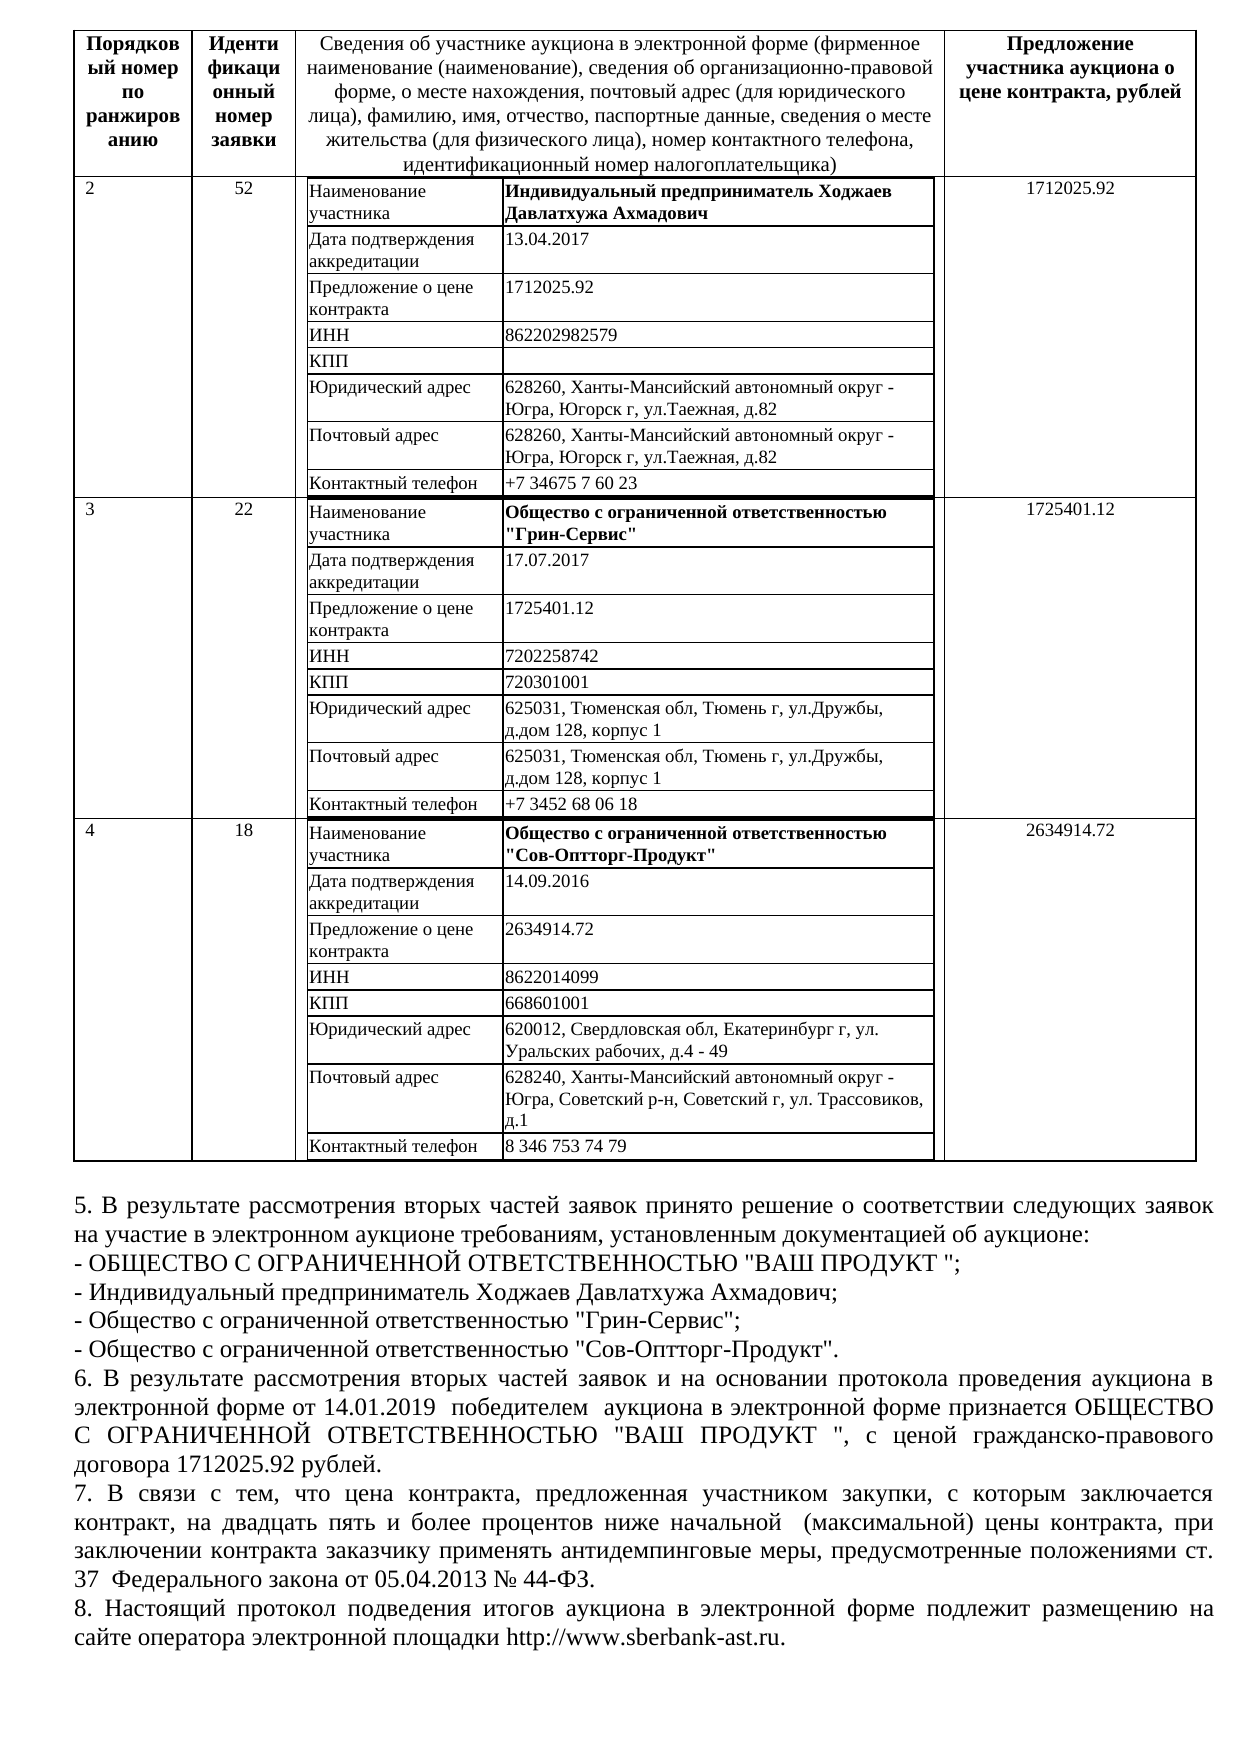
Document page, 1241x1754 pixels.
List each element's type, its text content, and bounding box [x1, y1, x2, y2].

table_cell [308, 227, 502, 273]
text 5. В результате рассмотрения вторых частей заявок принято решение о соответствии следующих заявок на участие в электронном аукционе требованиям, установленным документацией об аукционе: [74, 1191, 1215, 1248]
table_cell [308, 743, 502, 790]
table_cell [308, 916, 502, 963]
table_cell [504, 500, 933, 546]
text - ОБЩЕСТВО С ОГРАНИЧЕННОЙ ОТВЕТСТВЕННОСТЬЮ "ВАШ ПРОДУКТ "; [74, 1248, 1215, 1277]
text 7. В связи с тем, что цена контракта, предложенная участником закупки, с которым заключается контракт, на двадцать пять и более процентов ниже начальной (максимальной) цены контракта, при заключении контракта заказчику применять антидемпинговые меры, предусмотренные положениями ст. 37 Федерального закона от 05.04.2013 № 44-ФЗ. [74, 1478, 1215, 1593]
table_cell [308, 274, 502, 321]
table_cell [308, 1017, 502, 1063]
table_cell 52 [193, 177, 295, 497]
table_cell [504, 869, 933, 915]
table_cell [308, 470, 502, 495]
table_cell [308, 595, 502, 642]
table_cell 1725401.12 [945, 498, 1195, 818]
table_cell 4 [75, 819, 191, 1160]
text 8. Настоящий протокол подведения итогов аукциона в электронной форме подлежит размещению на сайте оператора электронной площадки http://www.sberbank-ast.ru. [74, 1593, 1215, 1651]
table_cell [504, 422, 933, 469]
table_cell [935, 498, 944, 818]
table_cell [308, 422, 502, 469]
table_cell [504, 274, 933, 321]
table_cell [296, 819, 307, 1160]
table_cell [935, 819, 944, 1160]
table_cell [308, 643, 502, 668]
text - Общество с ограниченной ответственностью "Грин-Сервис"; [74, 1306, 1215, 1334]
table_cell 2634914.72 [945, 819, 1195, 1160]
table_cell 22 [193, 498, 295, 818]
table_cell [308, 964, 502, 989]
table_cell [308, 1065, 502, 1132]
table_cell [308, 991, 502, 1015]
table_cell [504, 227, 933, 273]
table_cell [504, 179, 933, 225]
table_cell [296, 498, 307, 818]
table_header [945, 31, 1195, 176]
table_cell [308, 500, 502, 546]
table_cell [935, 177, 944, 497]
table_header Идентификационный номер заявки [193, 31, 295, 176]
table_cell [308, 821, 502, 867]
table_cell [308, 696, 502, 742]
table_cell [296, 177, 307, 497]
table_cell [308, 1134, 502, 1159]
table_cell [504, 670, 933, 694]
table_cell [504, 1065, 933, 1132]
table_cell [504, 991, 933, 1015]
table_cell [504, 548, 933, 594]
table_cell [504, 322, 933, 347]
table_cell 3 [75, 498, 191, 818]
text - Индивидуальный предприниматель Ходжаев Давлатхужа Ахмадович; [74, 1277, 1215, 1306]
table_cell [308, 869, 502, 915]
table_cell [308, 179, 502, 225]
text - Общество с ограниченной ответственностью "Сов-Оптторг-Продукт". [74, 1334, 1215, 1363]
table_cell [308, 791, 502, 816]
table_cell [308, 348, 502, 373]
table_cell [504, 916, 933, 963]
table_cell [504, 375, 933, 421]
table_cell [504, 696, 933, 742]
table_cell [308, 670, 502, 694]
table_cell 18 [193, 819, 295, 1160]
table_cell [308, 375, 502, 421]
table_cell [504, 1134, 933, 1159]
table_cell [504, 743, 933, 790]
table_cell [504, 964, 933, 989]
table_cell [308, 322, 502, 347]
table_cell 2 [75, 177, 191, 497]
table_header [296, 31, 944, 176]
table_cell [504, 1017, 933, 1063]
table_cell [504, 643, 933, 668]
table_cell [308, 548, 502, 594]
table_cell 1712025.92 [945, 177, 1195, 497]
table_cell [504, 470, 933, 495]
table_cell [504, 821, 933, 867]
table_header Порядковый номер по ранжированию [75, 31, 191, 176]
table_cell [504, 791, 933, 816]
table_cell [504, 348, 933, 373]
table_cell [504, 595, 933, 642]
text 6. В результате рассмотрения вторых частей заявок и на основании протокола проведения аукциона в электронной форме от 14.01.2019 победителем аукциона в электронной форме признается ОБЩЕСТВО С ОГРАНИЧЕННОЙ ОТВЕТСТВЕННОСТЬЮ "ВАШ ПРОДУКТ ", с ценой гражданско-правового договора 1712025.92 рублей. [74, 1363, 1215, 1478]
